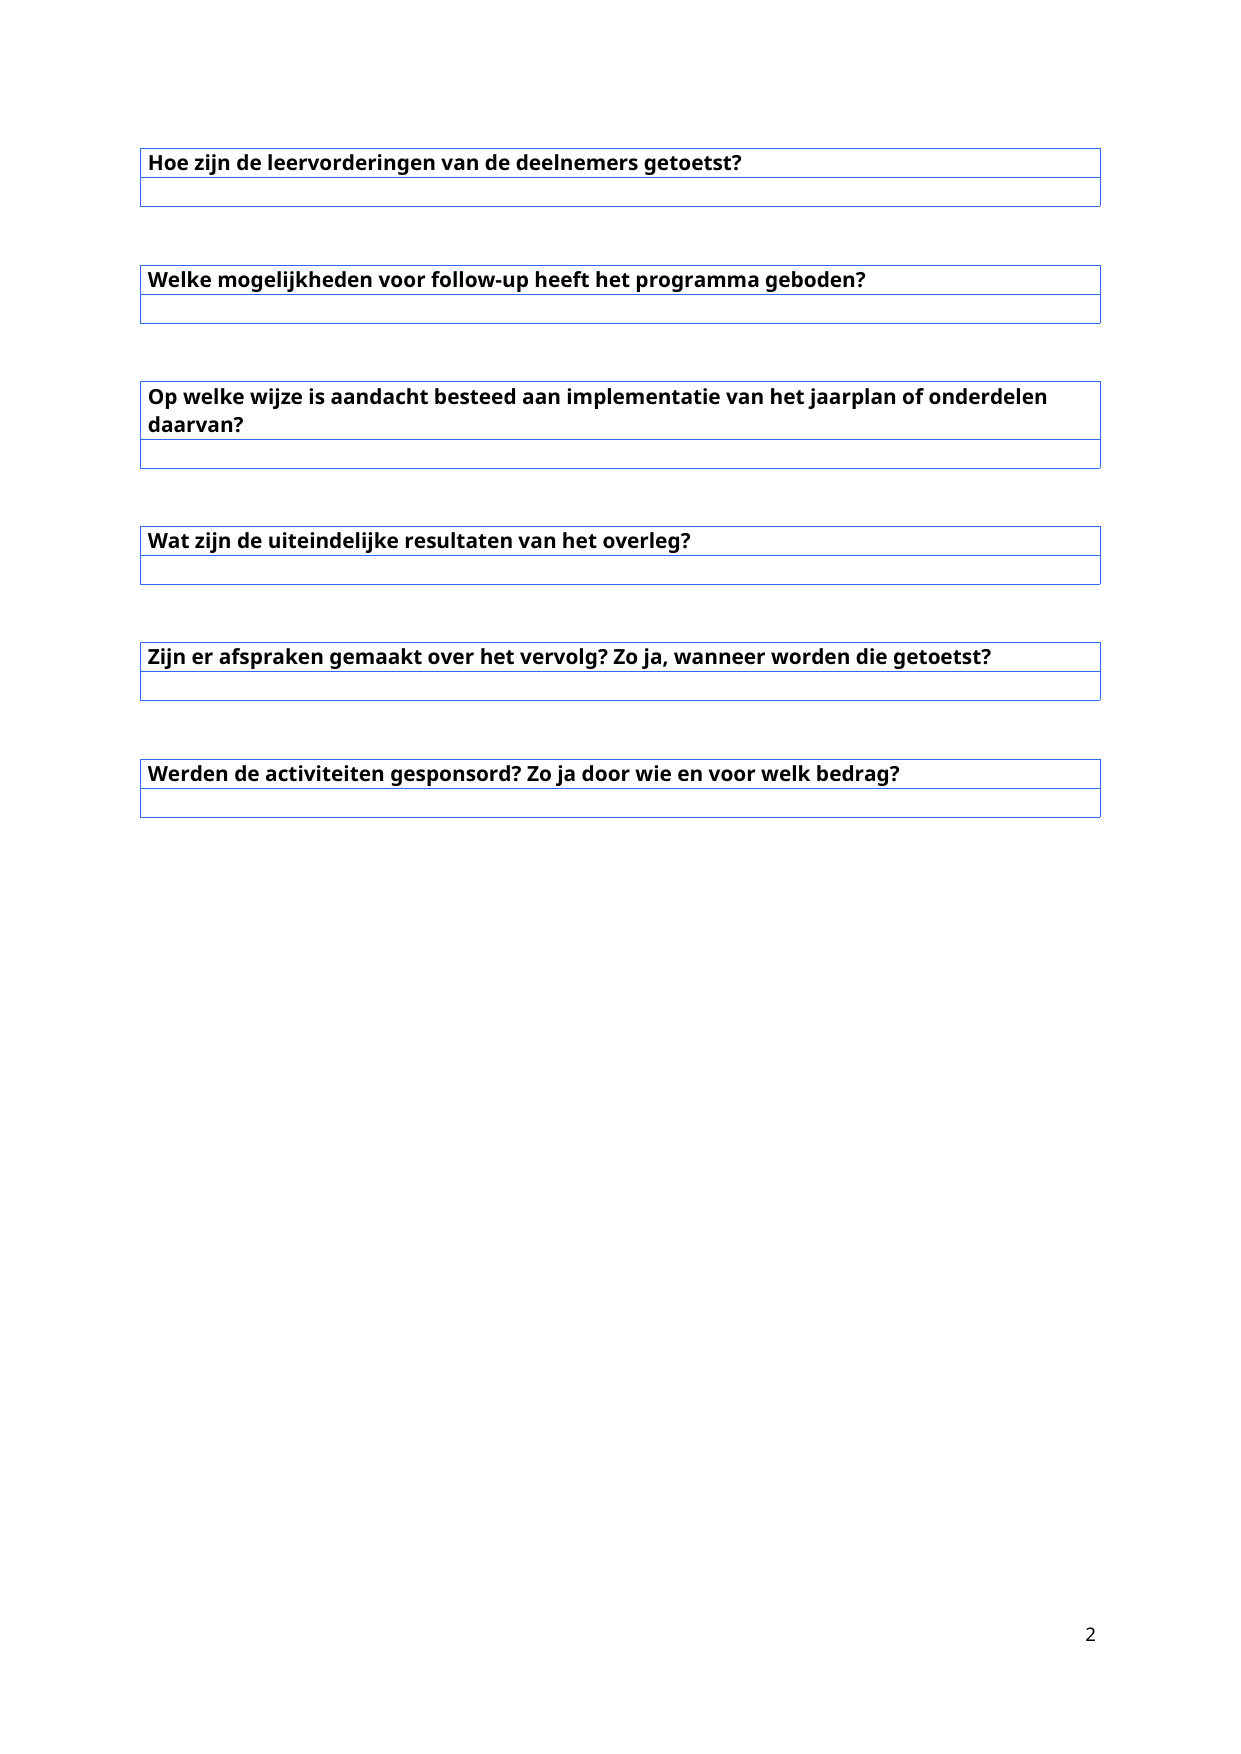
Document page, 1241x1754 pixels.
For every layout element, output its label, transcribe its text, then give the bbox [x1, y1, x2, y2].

table_header Zijn er afspraken gemaakt over het vervolg? Zo ja, wanneer worden die getoetst? [141, 643, 1100, 671]
table_cell [141, 295, 1100, 322]
table_cell [141, 789, 1100, 816]
table_cell [141, 672, 1100, 700]
table_header Werden de activiteiten gesponsord? Zo ja door wie en voor welk bedrag? [141, 760, 1100, 787]
table_cell [141, 440, 1100, 468]
table_header Hoe zijn de leervorderingen van de deelnemers getoetst? [141, 149, 1100, 177]
table_cell [141, 556, 1100, 584]
table_header Wat zijn de uiteindelijke resultaten van het overleg? [141, 527, 1100, 555]
table_header Op welke wijze is aandacht besteed aan implementatie van het jaarplan of onderdelen daarvan? [141, 382, 1100, 439]
table_cell [141, 178, 1100, 206]
table_header Welke mogelijkheden voor follow-up heeft het programma geboden? [141, 266, 1100, 293]
